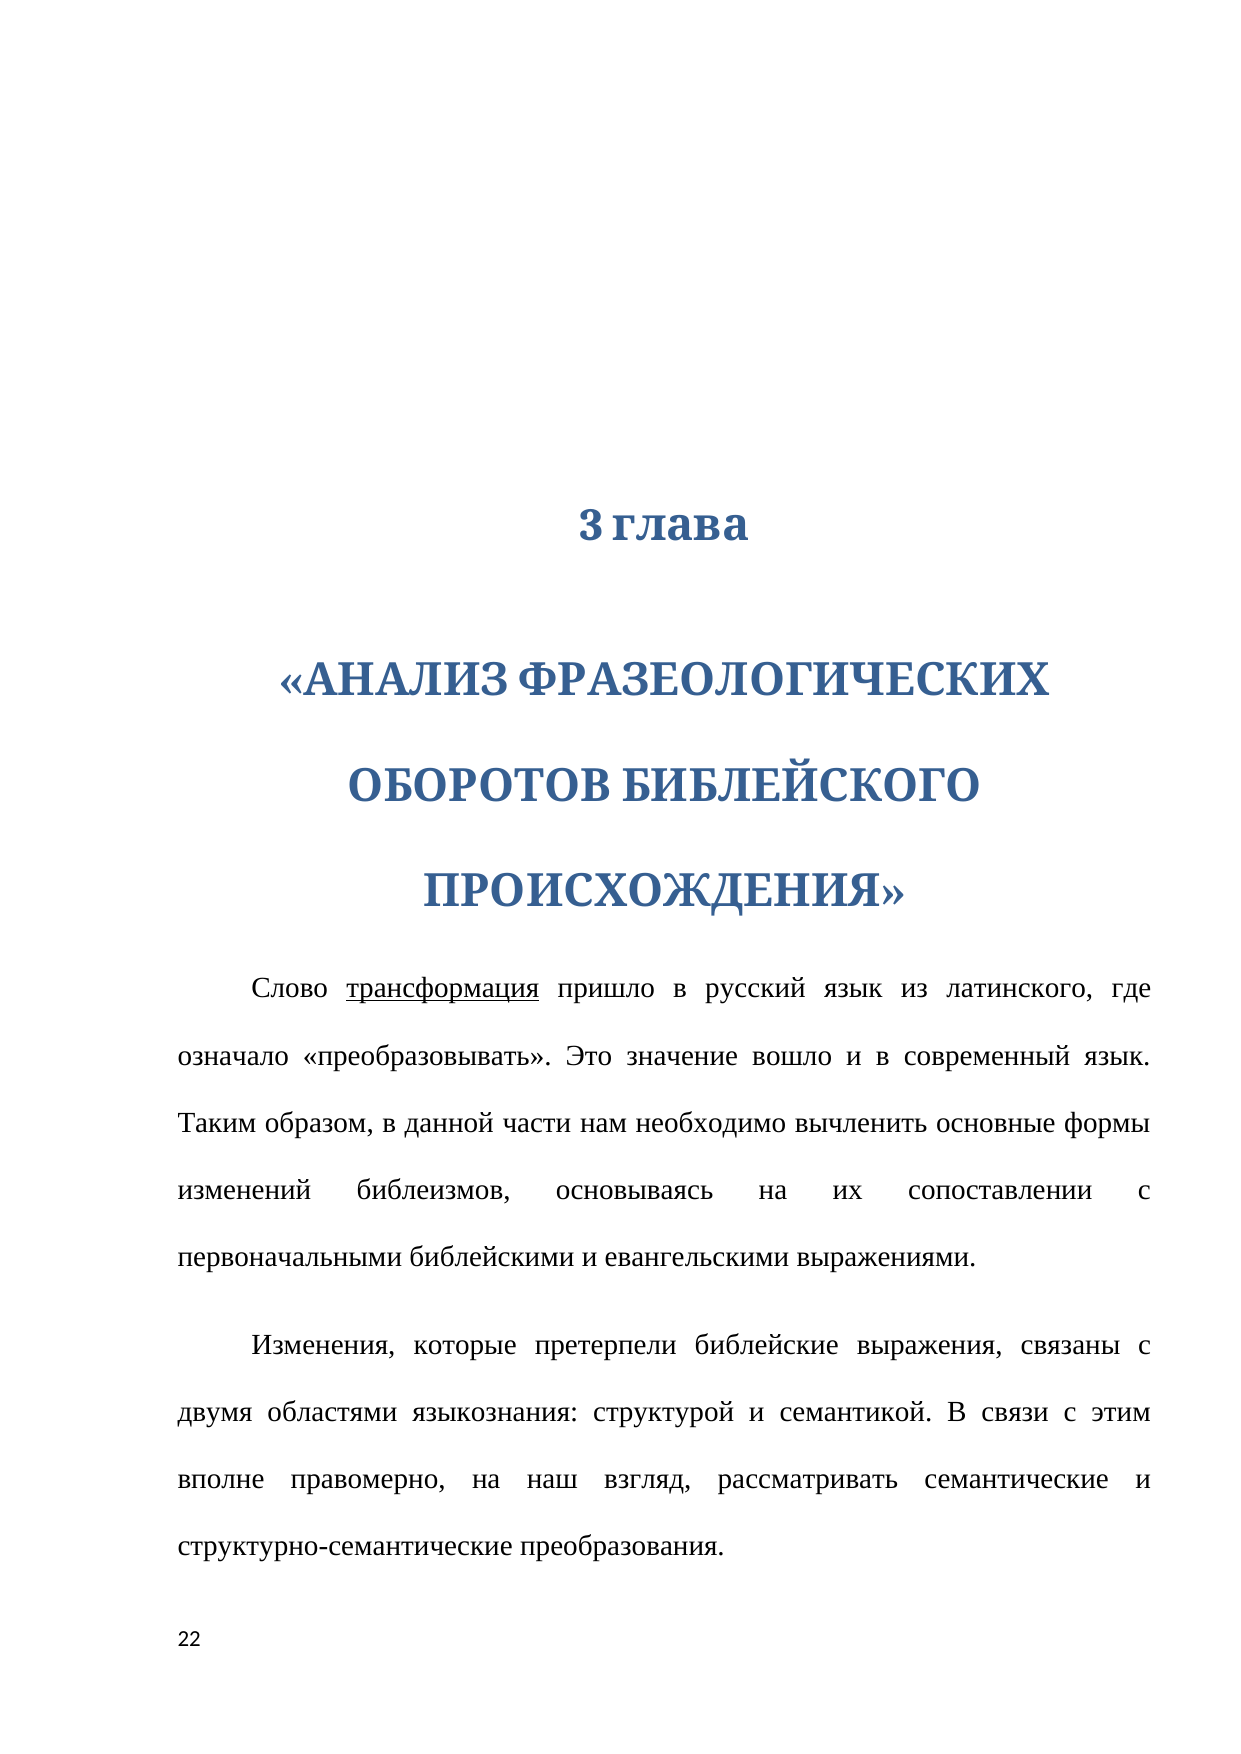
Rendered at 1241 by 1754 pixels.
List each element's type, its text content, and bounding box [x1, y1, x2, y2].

text Изменения, которые претерпели библейские выражения, связаны с двумя областями языкознания: структурой и семантикой. В связи с этим вполне правомерно, на наш взгляд, рассматривать семантические и структурно-семантические преобразования. [177, 1327, 1152, 1562]
text Слово трансформация пришло в русский язык из латинского, где означало «преобразовывать». Это значение вошло и в современный язык. Таким образом, в данной части нам необходимо вычленить основные формы изменений библеизмов, основываясь на их сопоставлении с первоначальными библейскими и евангельскими выражениями. [177, 971, 1152, 1272]
subtitle «АНАЛИЗ ФРАЗЕОЛОГИЧЕСКИХ ОБОРОТОВ БИБЛЕЙСКОГО ПРОИСХОЖДЕНИЯ» [177, 654, 1152, 918]
subtitle 3 глава [177, 499, 1152, 552]
